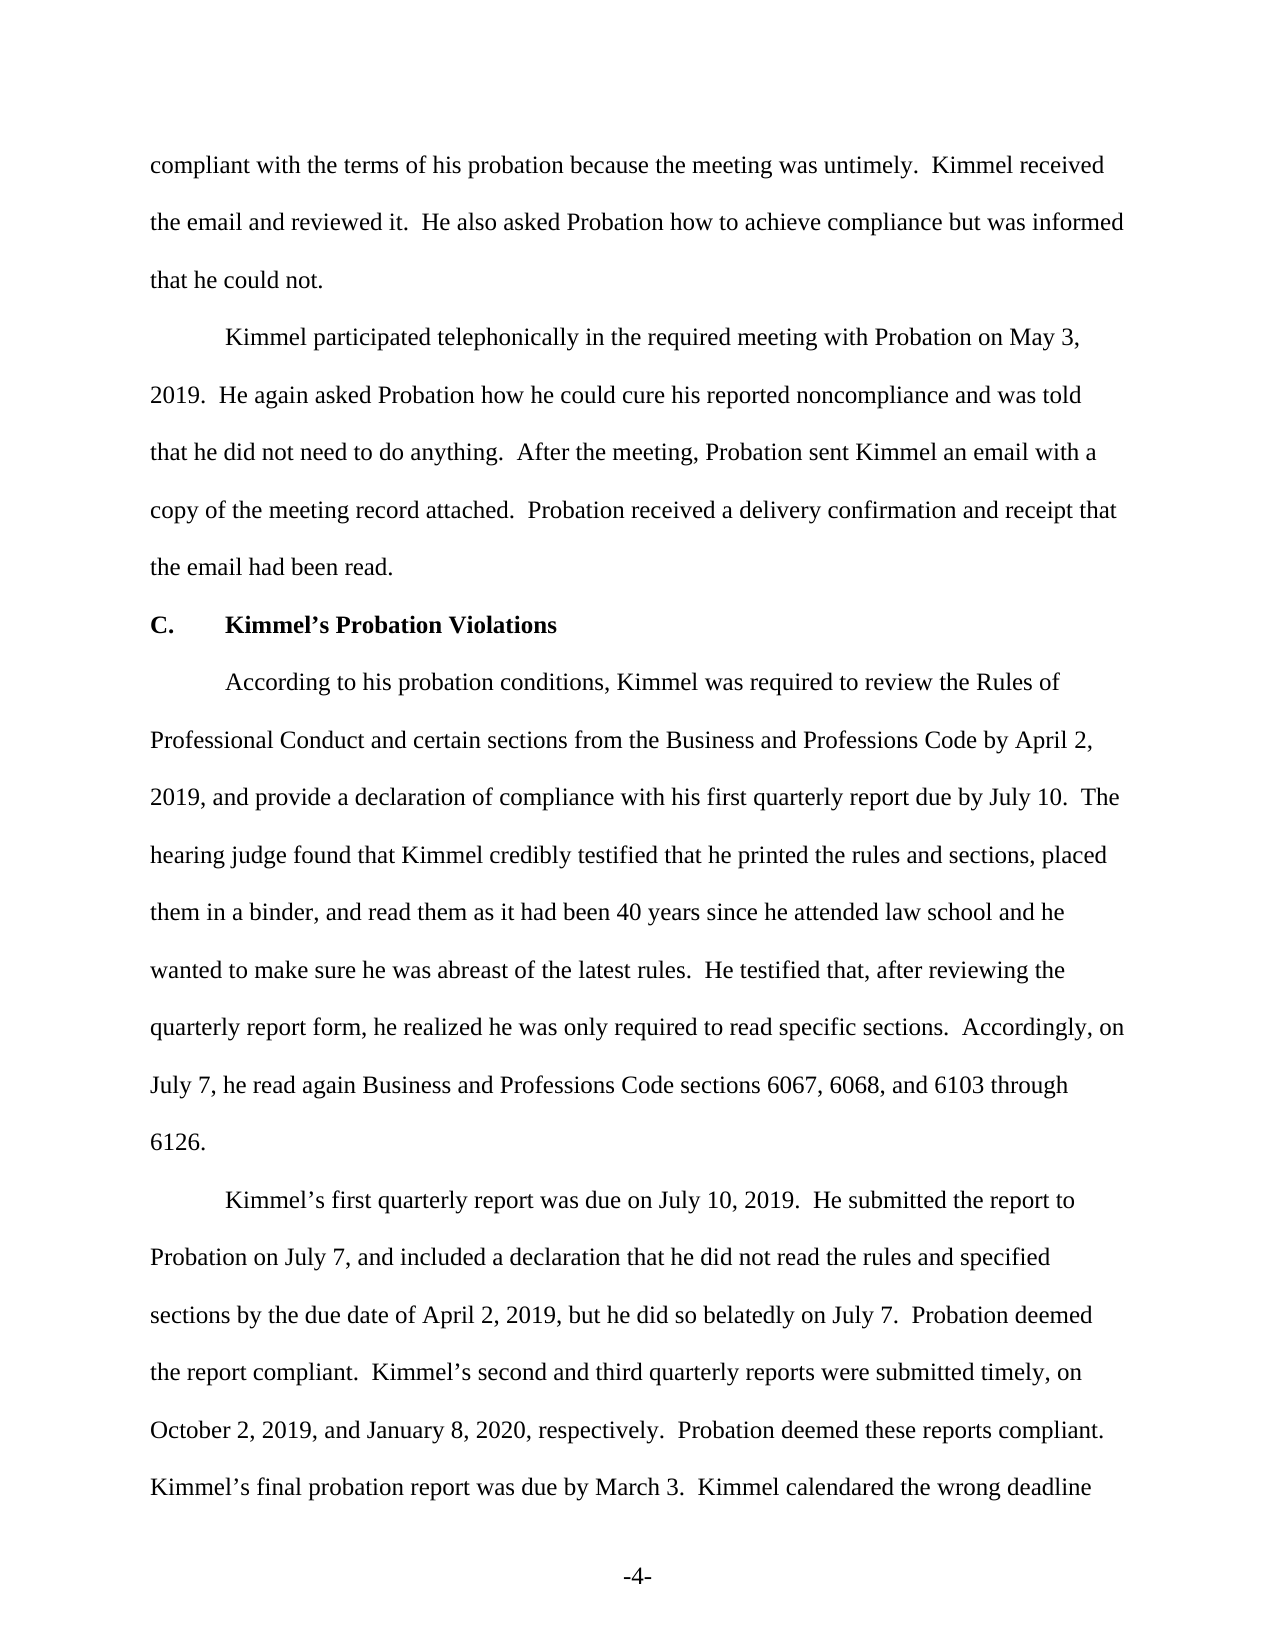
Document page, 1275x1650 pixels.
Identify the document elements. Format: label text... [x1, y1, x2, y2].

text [150, 1185, 1125, 1501]
text C. Kimmel’s Probation Violations [150, 610, 1125, 639]
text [150, 150, 1125, 294]
text Kimmel participated telephonically in the required meeting with Probation on May 3, 2019. He again asked Probation how he could cure his reported noncompliance and was told that he did not need to do anything. After the meeting, Probation sent Kimmel an email with a copy of the meeting record attached. Probation received a delivery confirmation and receipt that the email had been read. [150, 322, 1125, 581]
text According to his probation conditions, Kimmel was required to review the Rules of Professional Conduct and certain sections from the Business and Professions Code by April 2, 2019, and provide a declaration of compliance with his first quarterly report due by July 10. The hearing judge found that Kimmel credibly testified that he printed the rules and sections, placed them in a binder, and read them as it had been 40 years since he attended law school and he wanted to make sure he was abreast of the latest rules. He testified that, after reviewing the quarterly report form, he realized he was only required to read specific sections. Accordingly, on July 7, he read again Business and Professions Code sections 6067, 6068, and 6103 through 6126. [150, 667, 1125, 1156]
